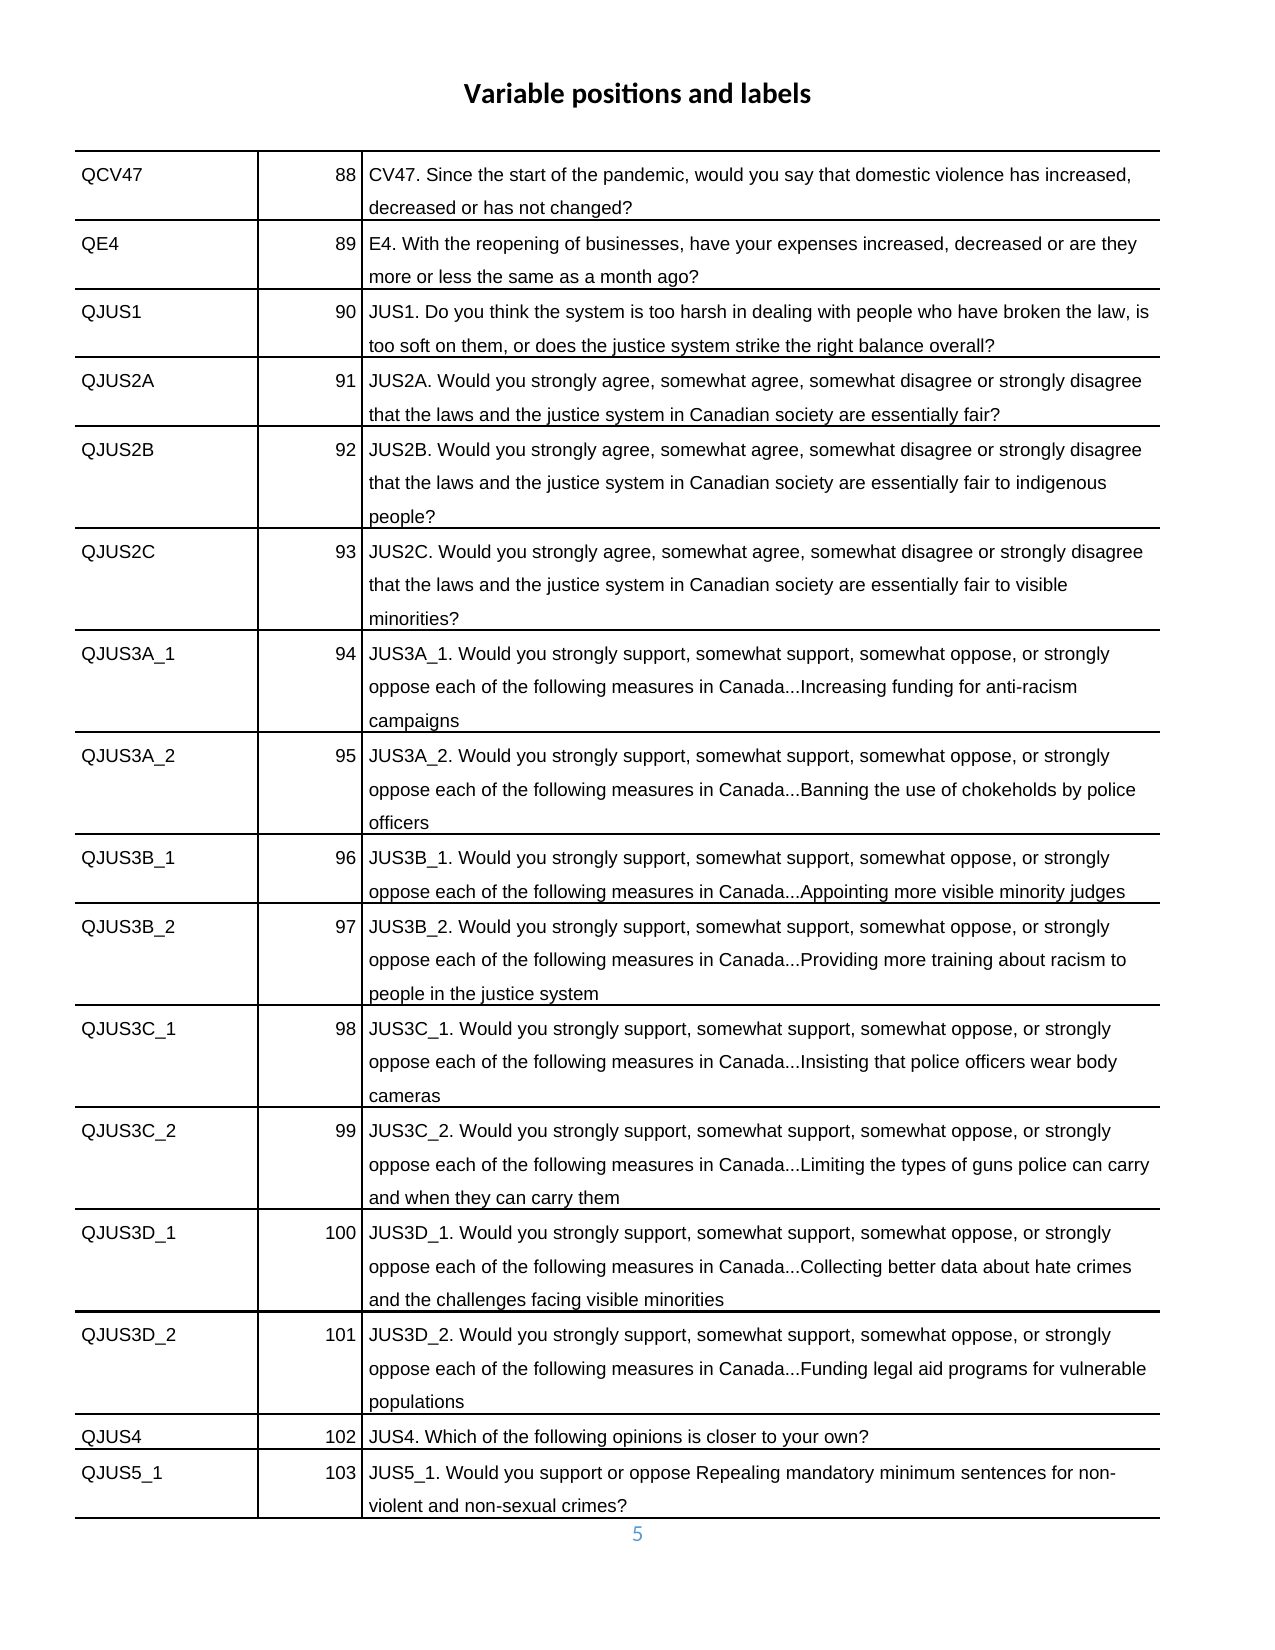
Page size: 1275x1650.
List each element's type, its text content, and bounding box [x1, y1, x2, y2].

table_cell 91 [259, 358, 361, 425]
table_cell QCV47 [75, 152, 257, 219]
table_cell QJUS4 [75, 1415, 257, 1448]
table_cell 88 [259, 152, 361, 219]
table_cell 103 [259, 1450, 361, 1517]
table_cell 102 [259, 1415, 361, 1448]
table_cell QJUS1 [75, 290, 257, 356]
table_cell JUS2A. Would you strongly agree, somewhat agree, somewhat disagree or strongly disagree that the laws and the justice system in Canadian society are essentially fair? [363, 358, 1160, 425]
table_cell QJUS3D_2 [75, 1313, 257, 1412]
table_cell 98 [259, 1006, 361, 1106]
table_cell CV47. Since the start of the pandemic, would you say that domestic violence has increased, decreased or has not changed? [363, 152, 1160, 219]
table_cell JUS2C. Would you strongly agree, somewhat agree, somewhat disagree or strongly disagree that the laws and the justice system in Canadian society are essentially fair to visible minorities? [363, 529, 1160, 629]
table_cell QJUS3C_2 [75, 1108, 257, 1208]
table_cell 95 [259, 733, 361, 833]
table_cell 100 [259, 1210, 361, 1310]
table_cell JUS3A_1. Would you strongly support, somewhat support, somewhat oppose, or strongly oppose each of the following measures in Canada...Increasing funding for anti-racism campaigns [363, 631, 1160, 731]
table_cell QE4 [75, 221, 257, 287]
table_cell JUS3D_1. Would you strongly support, somewhat support, somewhat oppose, or strongly oppose each of the following measures in Canada...Collecting better data about hate crimes and the challenges facing visible minorities [363, 1210, 1160, 1310]
table_cell JUS3A_2. Would you strongly support, somewhat support, somewhat oppose, or strongly oppose each of the following measures in Canada...Banning the use of chokeholds by police officers [363, 733, 1160, 833]
table_cell JUS4. Which of the following opinions is closer to your own? [363, 1415, 1160, 1448]
table_cell 101 [259, 1313, 361, 1412]
table_cell JUS5_1. Would you support or oppose Repealing mandatory minimum sentences for non-violent and non-sexual crimes? [363, 1450, 1160, 1517]
table_cell QJUS2B [75, 427, 257, 527]
table_cell E4. With the reopening of businesses, have your expenses increased, decreased or are they more or less the same as a month ago? [363, 221, 1160, 287]
table_cell QJUS3C_1 [75, 1006, 257, 1106]
table_cell QJUS3D_1 [75, 1210, 257, 1310]
table_cell JUS3C_2. Would you strongly support, somewhat support, somewhat oppose, or strongly oppose each of the following measures in Canada...Limiting the types of guns police can carry and when they can carry them [363, 1108, 1160, 1208]
table_cell 93 [259, 529, 361, 629]
table_cell 89 [259, 221, 361, 287]
table_cell JUS3D_2. Would you strongly support, somewhat support, somewhat oppose, or strongly oppose each of the following measures in Canada...Funding legal aid programs for vulnerable populations [363, 1313, 1160, 1412]
table_cell QJUS2A [75, 358, 257, 425]
table_cell 96 [259, 835, 361, 902]
table_cell QJUS5_1 [75, 1450, 257, 1517]
table_cell JUS3B_1. Would you strongly support, somewhat support, somewhat oppose, or strongly oppose each of the following measures in Canada...Appointing more visible minority judges [363, 835, 1160, 902]
table_cell 97 [259, 904, 361, 1004]
table_cell 90 [259, 290, 361, 356]
table_cell QJUS3B_2 [75, 904, 257, 1004]
table_cell JUS2B. Would you strongly agree, somewhat agree, somewhat disagree or strongly disagree that the laws and the justice system in Canadian society are essentially fair to indigenous people? [363, 427, 1160, 527]
table_cell QJUS2C [75, 529, 257, 629]
table_cell 94 [259, 631, 361, 731]
table_cell 92 [259, 427, 361, 527]
table_cell QJUS3A_1 [75, 631, 257, 731]
table_cell 99 [259, 1108, 361, 1208]
table_cell JUS3C_1. Would you strongly support, somewhat support, somewhat oppose, or strongly oppose each of the following measures in Canada...Insisting that police officers wear body cameras [363, 1006, 1160, 1106]
table_cell QJUS3B_1 [75, 835, 257, 902]
table_cell JUS1. Do you think the system is too harsh in dealing with people who have broken the law, is too soft on them, or does the justice system strike the right balance overall? [363, 290, 1160, 356]
table_cell QJUS3A_2 [75, 733, 257, 833]
table_cell JUS3B_2. Would you strongly support, somewhat support, somewhat oppose, or strongly oppose each of the following measures in Canada...Providing more training about racism to people in the justice system [363, 904, 1160, 1004]
